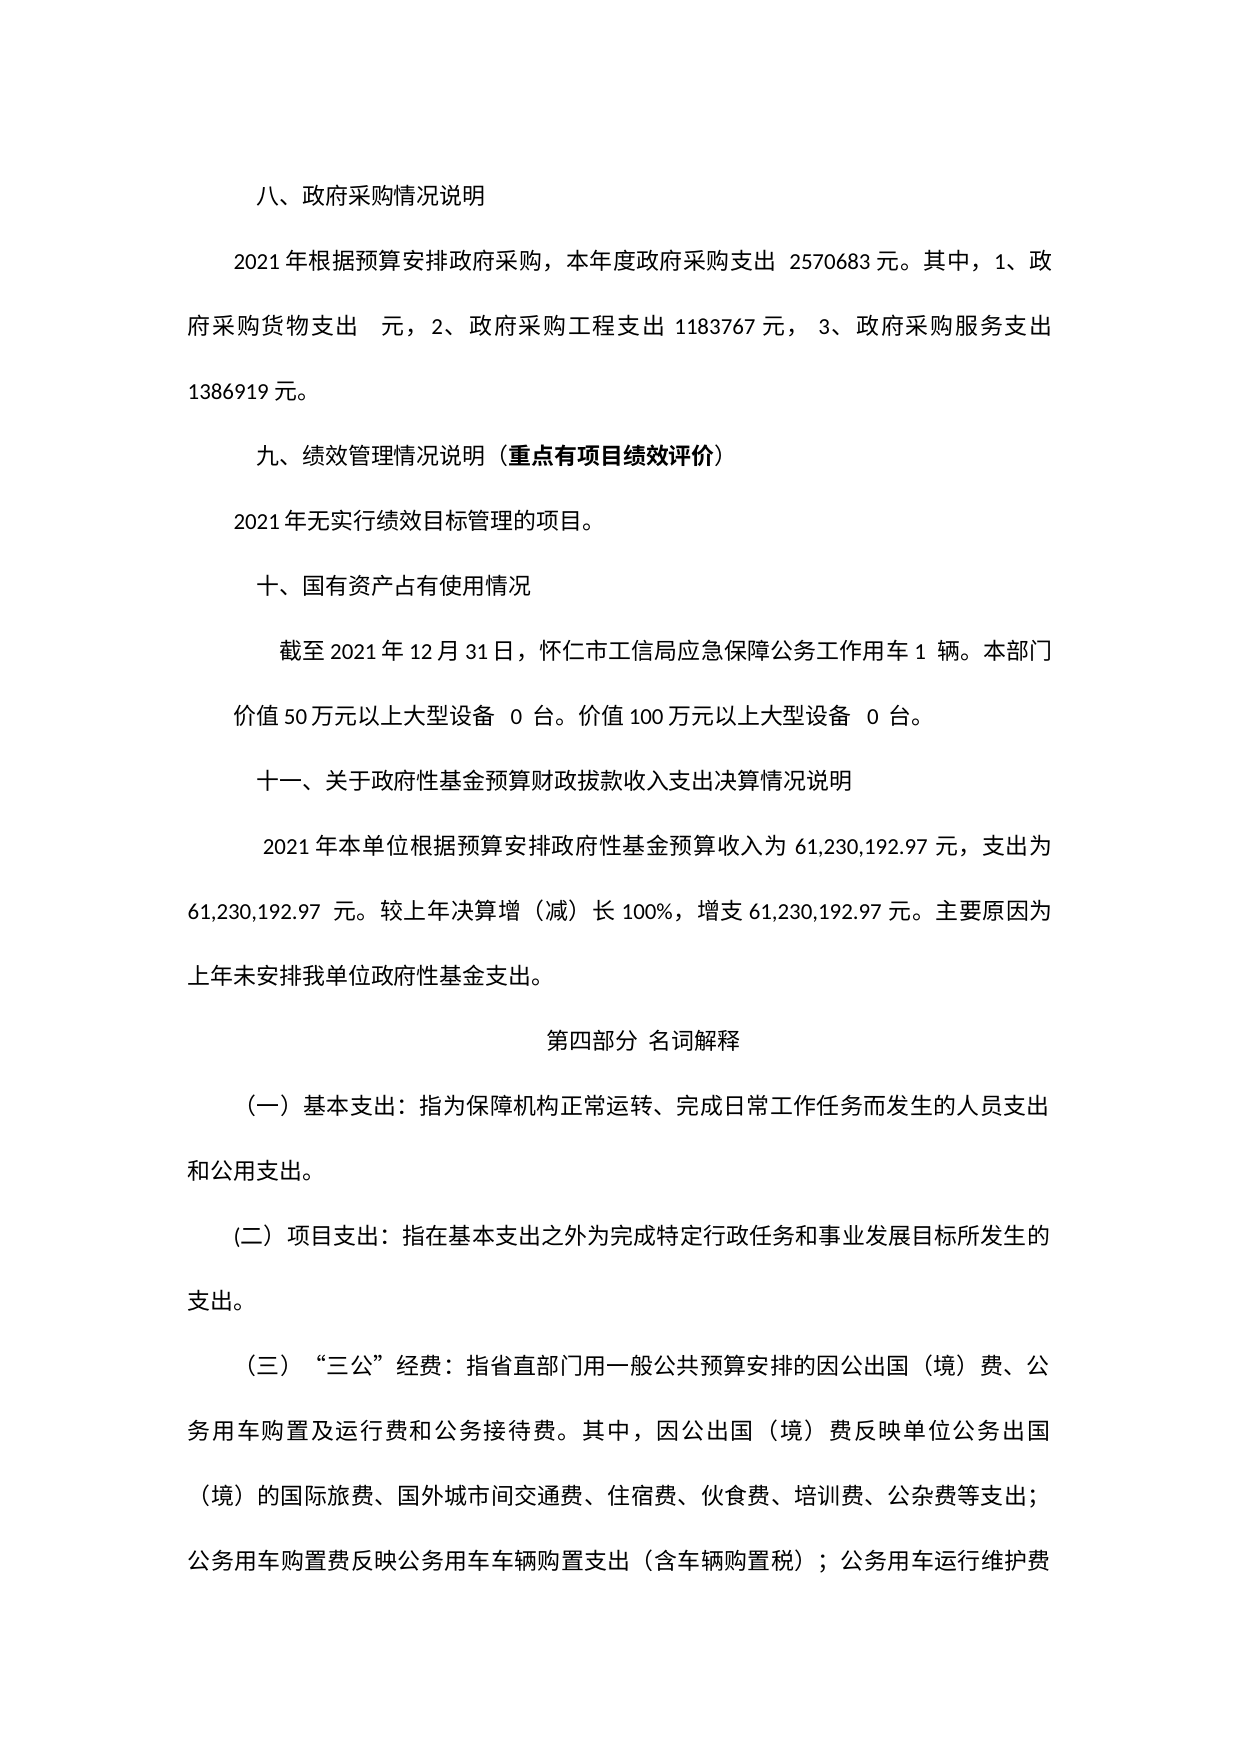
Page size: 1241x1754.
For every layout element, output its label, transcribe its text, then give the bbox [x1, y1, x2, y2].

text 2021年本单位根据预算安排政府性基金预算收入为61,230,192.97 元，支出为 61,230,192.97 元。较上年决算增（减）长 100%，增支61,230,192.97 元。主要原因为上年未安排我单位政府性基金支出。 [187, 812, 1053, 1007]
text 截至2021年12月31日，怀仁市工信局应急保障公务工作用车1 辆。本部门价值50万元以上大型设备 0 台。价值100万元以上大型设备 0 台。 [233, 617, 1053, 747]
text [187, 1332, 1053, 1592]
text 九、绩效管理情况说明（重点有项目绩效评价） [187, 422, 1053, 487]
text 十、国有资产占有使用情况 [187, 552, 1053, 617]
text 2021年无实行绩效目标管理的项目。 [187, 487, 1053, 552]
text （一）基本支出：指为保障机构正常运转、完成日常工作任务而发生的人员支出和公用支出。 [187, 1072, 1053, 1202]
text 八、政府采购情况说明 [187, 162, 1053, 227]
text 第四部分 名词解释 [187, 1007, 1053, 1072]
text 2021年根据预算安排政府采购，本年度政府采购支出 2570683 元。其中，1、政府采购货物支出 元，2、政府采购工程支出 1183767元， 3、政府采购服务支出 1386919 元。 [187, 227, 1053, 422]
text 十一、关于政府性基金预算财政拔款收入支出决算情况说明 [187, 747, 1053, 812]
text (二）项目支出：指在基本支出之外为完成特定行政任务和事业发展目标所发生的支出。 [187, 1202, 1053, 1332]
